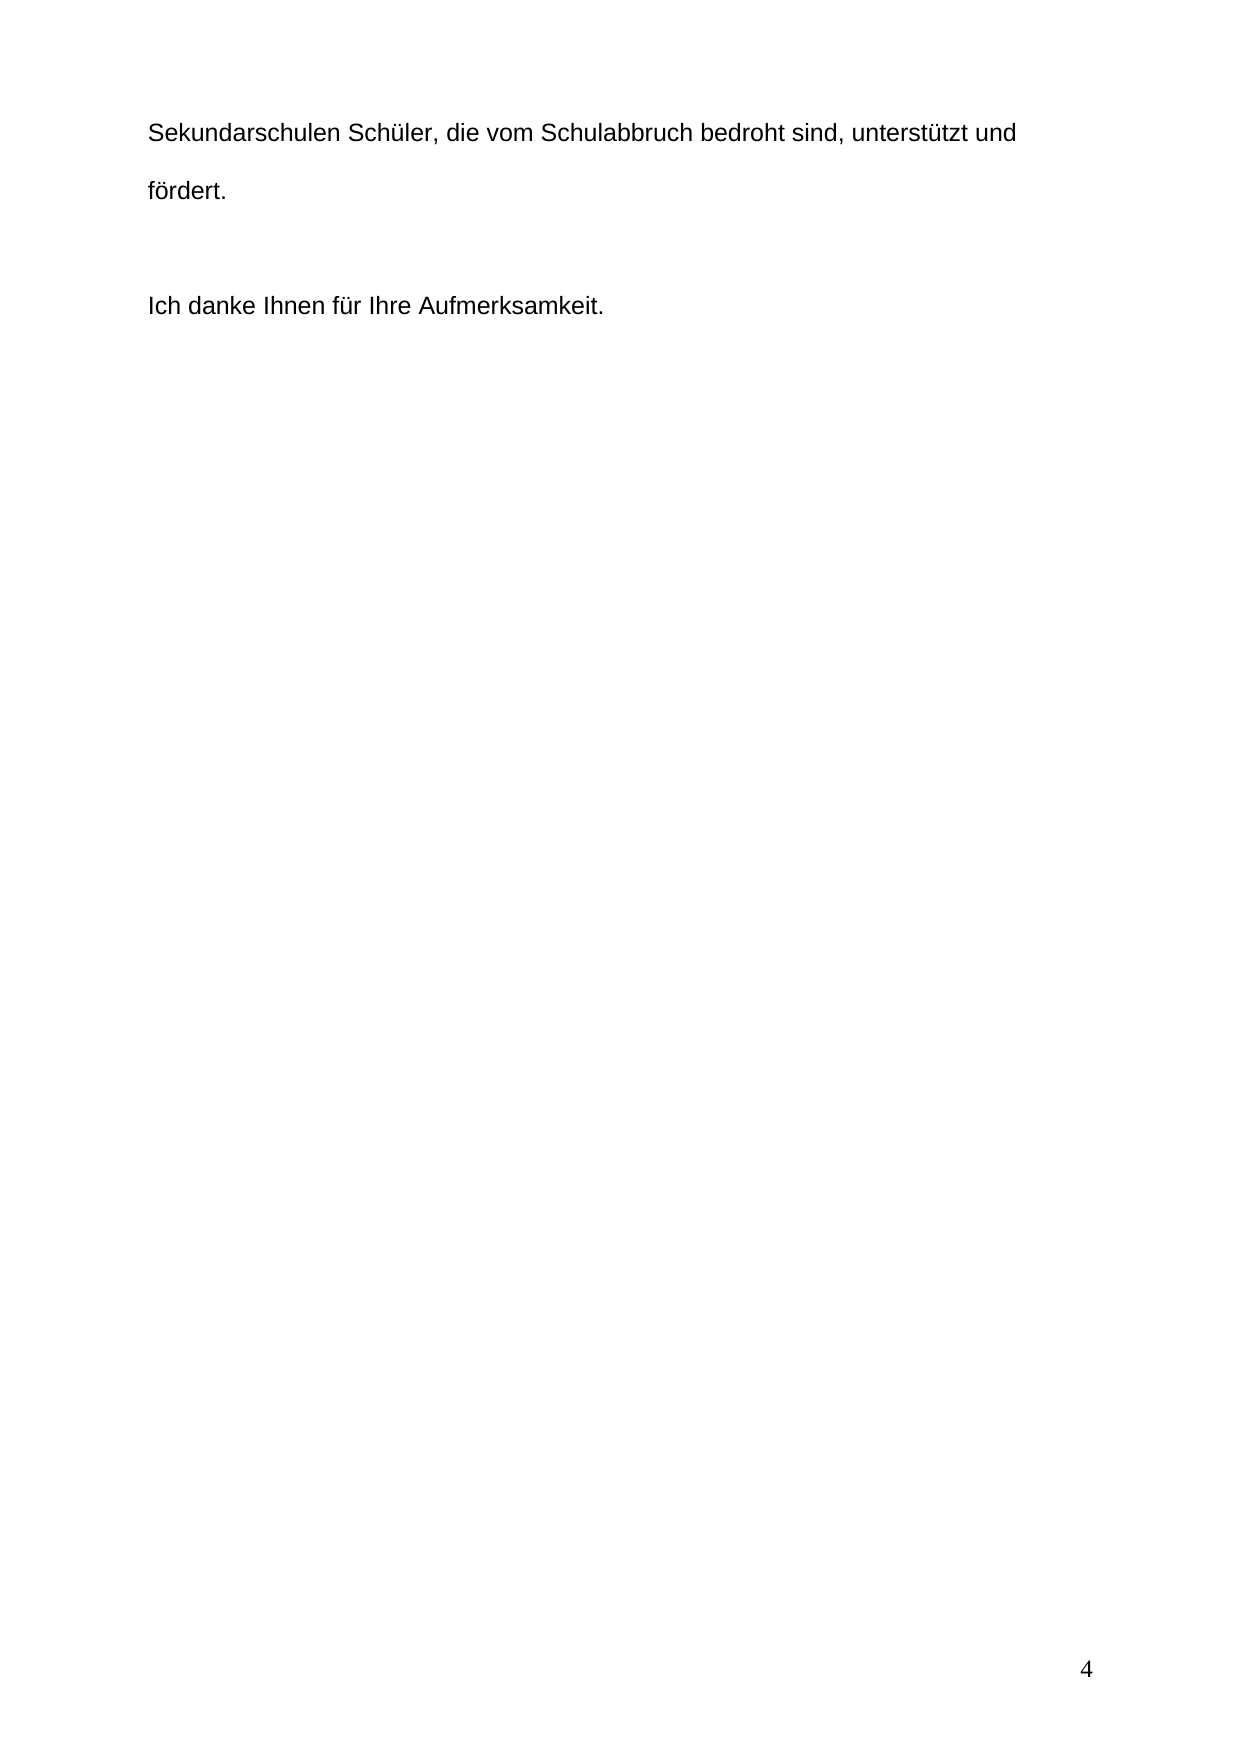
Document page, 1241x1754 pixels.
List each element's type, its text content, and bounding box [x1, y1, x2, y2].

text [148, 118, 1093, 204]
text Ich danke Ihnen für Ihre Aufmerksamkeit. [148, 291, 1093, 319]
